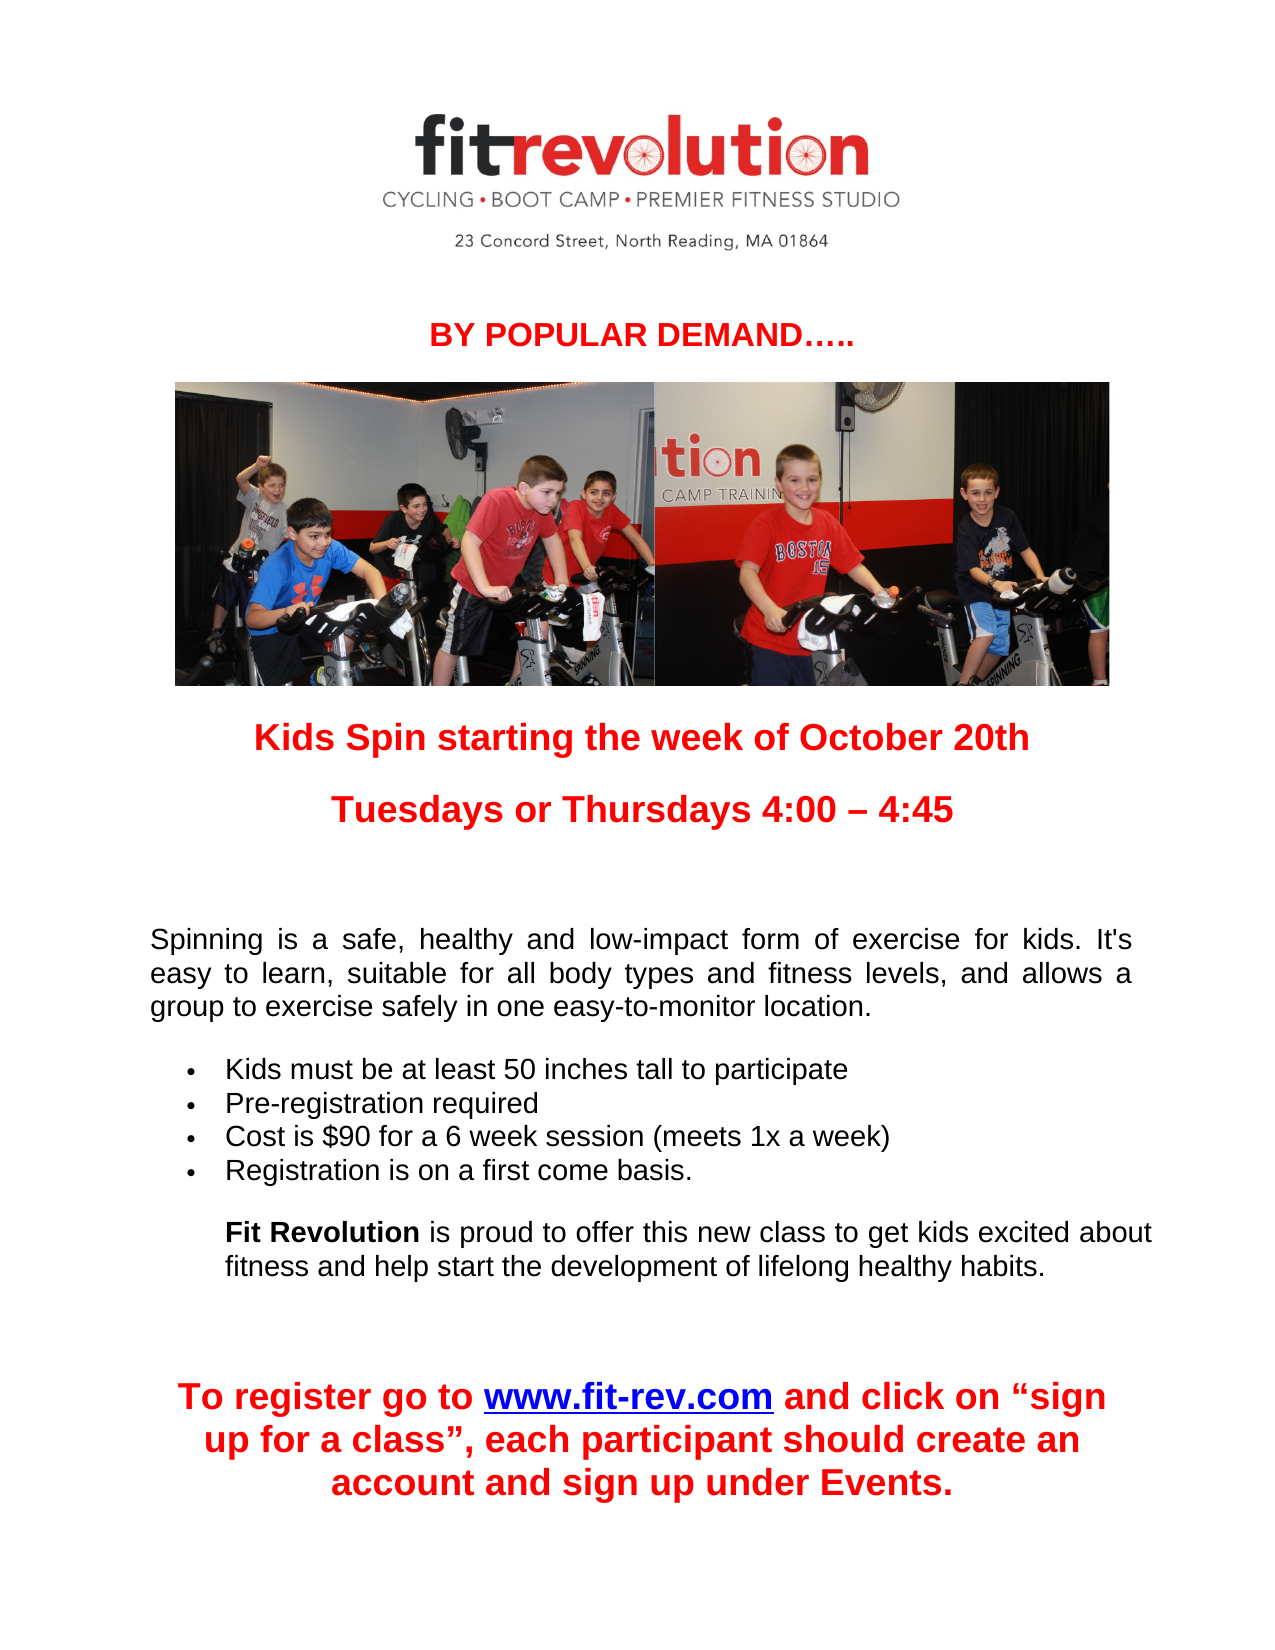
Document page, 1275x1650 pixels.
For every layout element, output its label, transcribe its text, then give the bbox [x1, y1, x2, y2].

text Kids Spin starting the week of October 20th [150, 715, 1134, 758]
list Cost is $90 for a 6 week session (meets 1x a week) [187, 1119, 1153, 1153]
text Tuesdays or Thursdays 4:00 – 4:45 [150, 787, 1134, 830]
text Spinning is a safe, healthy and low-impact form of exercise for kids. It's easy to learn, suitable for all body types and fitness levels, and allows a group to exercise safely in one easy-to-monitor location. [150, 922, 1134, 1023]
list Kids must be at least 50 inches tall to participate [187, 1052, 1153, 1086]
text To register go to www.fit-rev.com and click on “sign up for a class”, each participant should create an account and sign up under Events. [150, 1374, 1134, 1504]
list Registration is on a first come basis. [187, 1153, 1153, 1186]
text BY POPULAR DEMAND….. [150, 315, 1134, 353]
text Fit Revolution is proud to offer this new class to get kids excited about fitness and help start the development of lifelong healthy habits. [225, 1215, 1153, 1282]
picture [361, 84, 923, 286]
list Pre-registration required [187, 1086, 1153, 1119]
picture [175, 382, 1110, 686]
